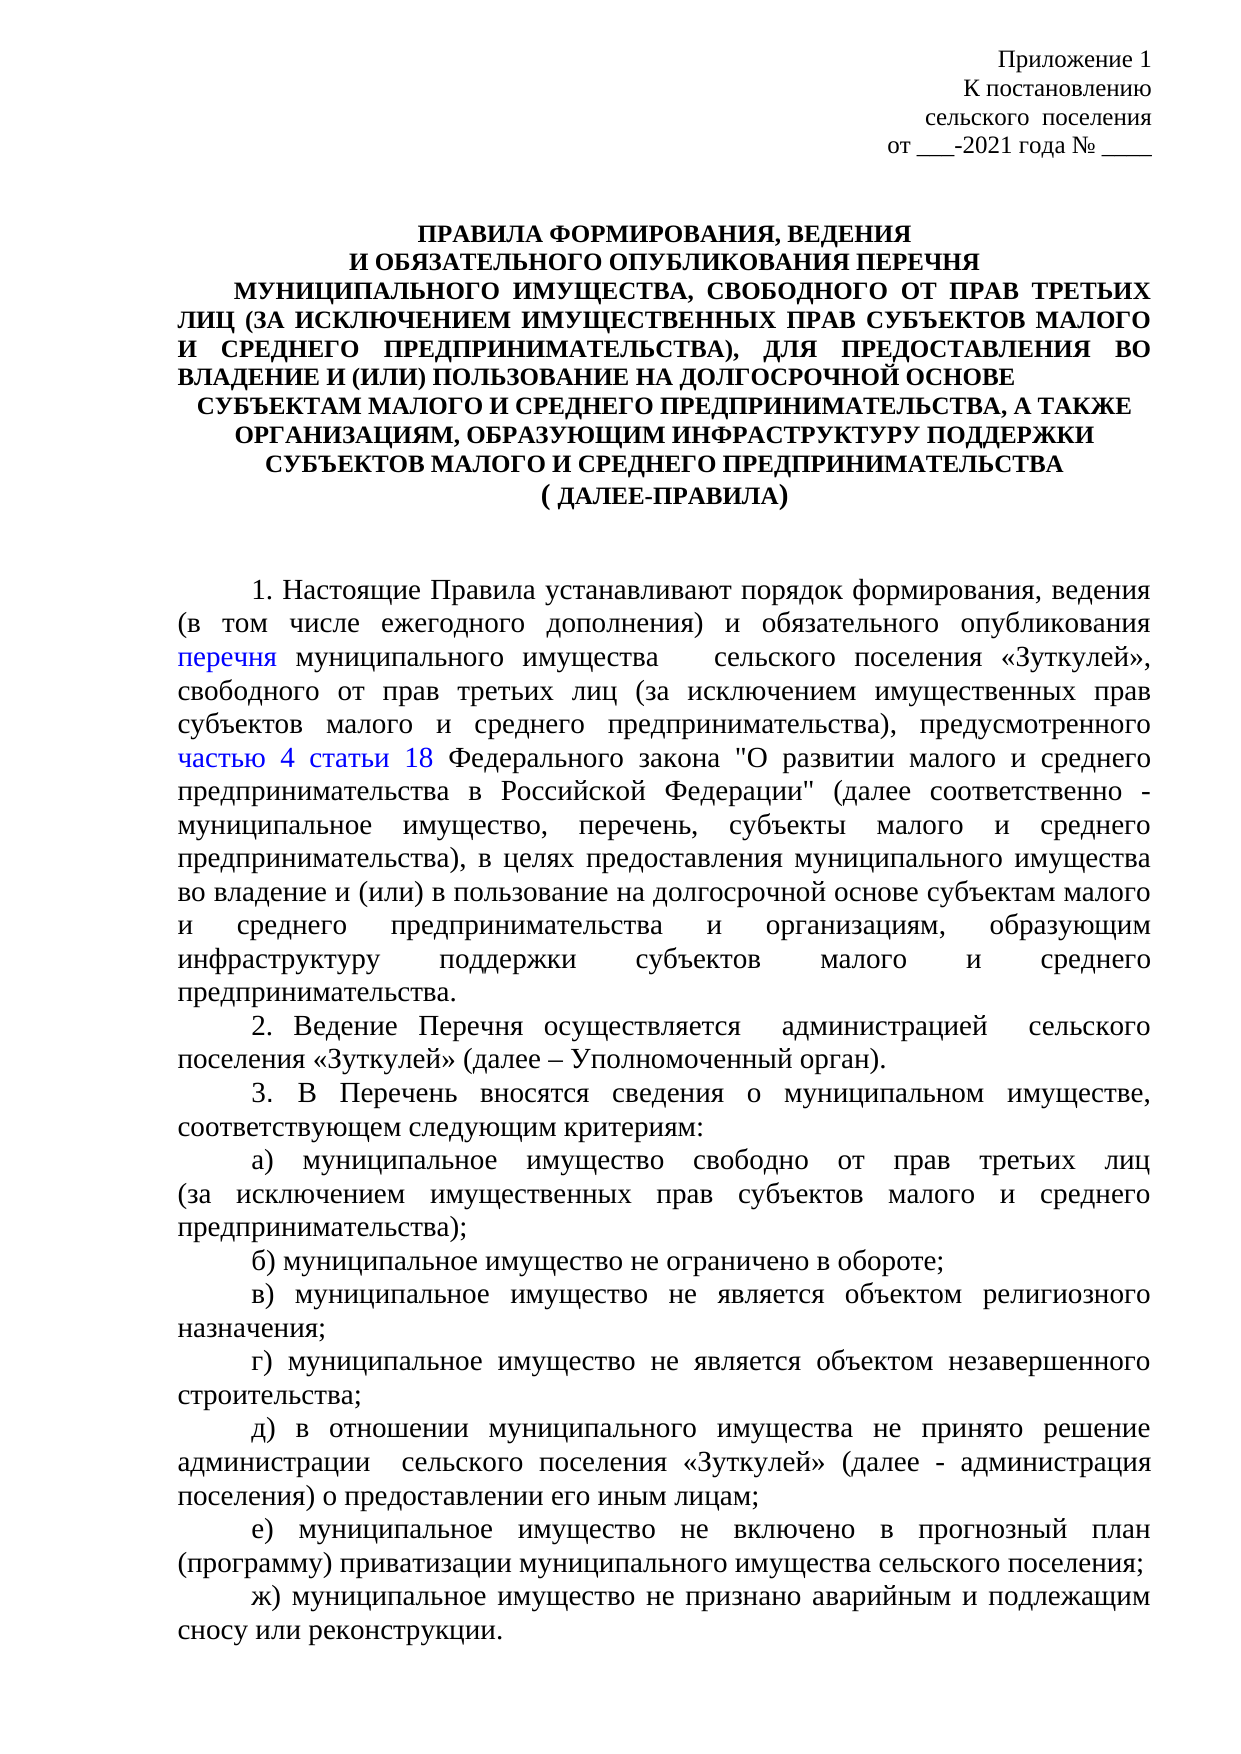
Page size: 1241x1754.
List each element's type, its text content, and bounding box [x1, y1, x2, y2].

text ( ДАЛЕЕ-ПРАВИЛА) [177, 477, 1152, 511]
text ж) муниципальное имущество не признано аварийным и подлежащим сносу или реконструкции. [177, 1578, 1152, 1645]
text 3. В Перечень вносятся сведения о муниципальном имуществе, соответствующем следующим критериям: [177, 1075, 1152, 1142]
text К постановлению [177, 73, 1152, 102]
text сельского поселения [177, 102, 1152, 131]
text МУНИЦИПАЛЬНОГО ИМУЩЕСТВА, СВОБОДНОГО ОТ ПРАВ ТРЕТЬИХ ЛИЦ (ЗА ИСКЛЮЧЕНИЕМ ИМУЩЕСТВЕННЫХ ПРАВ СУБЪЕКТОВ МАЛОГО И СРЕДНЕГО ПРЕДПРИНИМАТЕЛЬСТВА), ДЛЯ ПРЕДОСТАВЛЕНИЯ ВО ВЛАДЕНИЕ И (ИЛИ) ПОЛЬЗОВАНИЕ НА ДОЛГОСРОЧНОЙ ОСНОВЕ [177, 276, 1152, 391]
text в) муниципальное имущество не является объектом религиозного назначения; [177, 1276, 1152, 1343]
text д) в отношении муниципального имущества не принято решение администрации сельского поселения «Зуткулей» (далее - администрация поселения) о предоставлении его иным лицам; [177, 1411, 1152, 1511]
text И ОБЯЗАТЕЛЬНОГО ОПУБЛИКОВАНИЯ ПЕРЕЧНЯ [177, 247, 1152, 276]
text Приложение 1 [177, 44, 1152, 73]
text а) муниципальное имущество свободно от прав третьих лиц (за исключением имущественных прав субъектов малого и среднего предпринимательства); [177, 1142, 1152, 1243]
text е) муниципальное имущество не включено в прогнозный план (программу) приватизации муниципального имущества сельского поселения; [177, 1511, 1152, 1578]
text б) муниципальное имущество не ограничено в обороте; [177, 1243, 1152, 1276]
text 2. Ведение Перечня осуществляется администрацией сельского поселения «Зуткулей» (далее – Уполномоченный орган). [177, 1008, 1152, 1075]
text г) муниципальное имущество не является объектом незавершенного строительства; [177, 1343, 1152, 1411]
text ПРАВИЛА ФОРМИРОВАНИЯ, ВЕДЕНИЯ [177, 219, 1152, 247]
text 1. Настоящие Правила устанавливают порядок формирования, ведения (в том числе ежегодного дополнения) и обязательного опубликования перечня муниципального имущества сельского поселения «Зуткулей», свободного от прав третьих лиц (за исключением имущественных прав субъектов малого и среднего предпринимательства), предусмотренного частью 4 статьи 18 Федерального закона "О развитии малого и среднего предпринимательства в Российской Федерации" (далее соответственно - муниципальное имущество, перечень, субъекты малого и среднего предпринимательства), в целях предоставления муниципального имущества во владение и (или) в пользование на долгосрочной основе субъектам малого и среднего предпринимательства и организациям, образующим инфраструктуру поддержки субъектов малого и среднего предпринимательства. [177, 572, 1152, 1008]
text от ___-2021 года № ____ [177, 131, 1152, 159]
text СУБЪЕКТАМ МАЛОГО И СРЕДНЕГО ПРЕДПРИНИМАТЕЛЬСТВА, А ТАКЖЕ ОРГАНИЗАЦИЯМ, ОБРАЗУЮЩИМ ИНФРАСТРУКТУРУ ПОДДЕРЖКИ СУБЪЕКТОВ МАЛОГО И СРЕДНЕГО ПРЕДПРИНИМАТЕЛЬСТВА [177, 391, 1152, 477]
